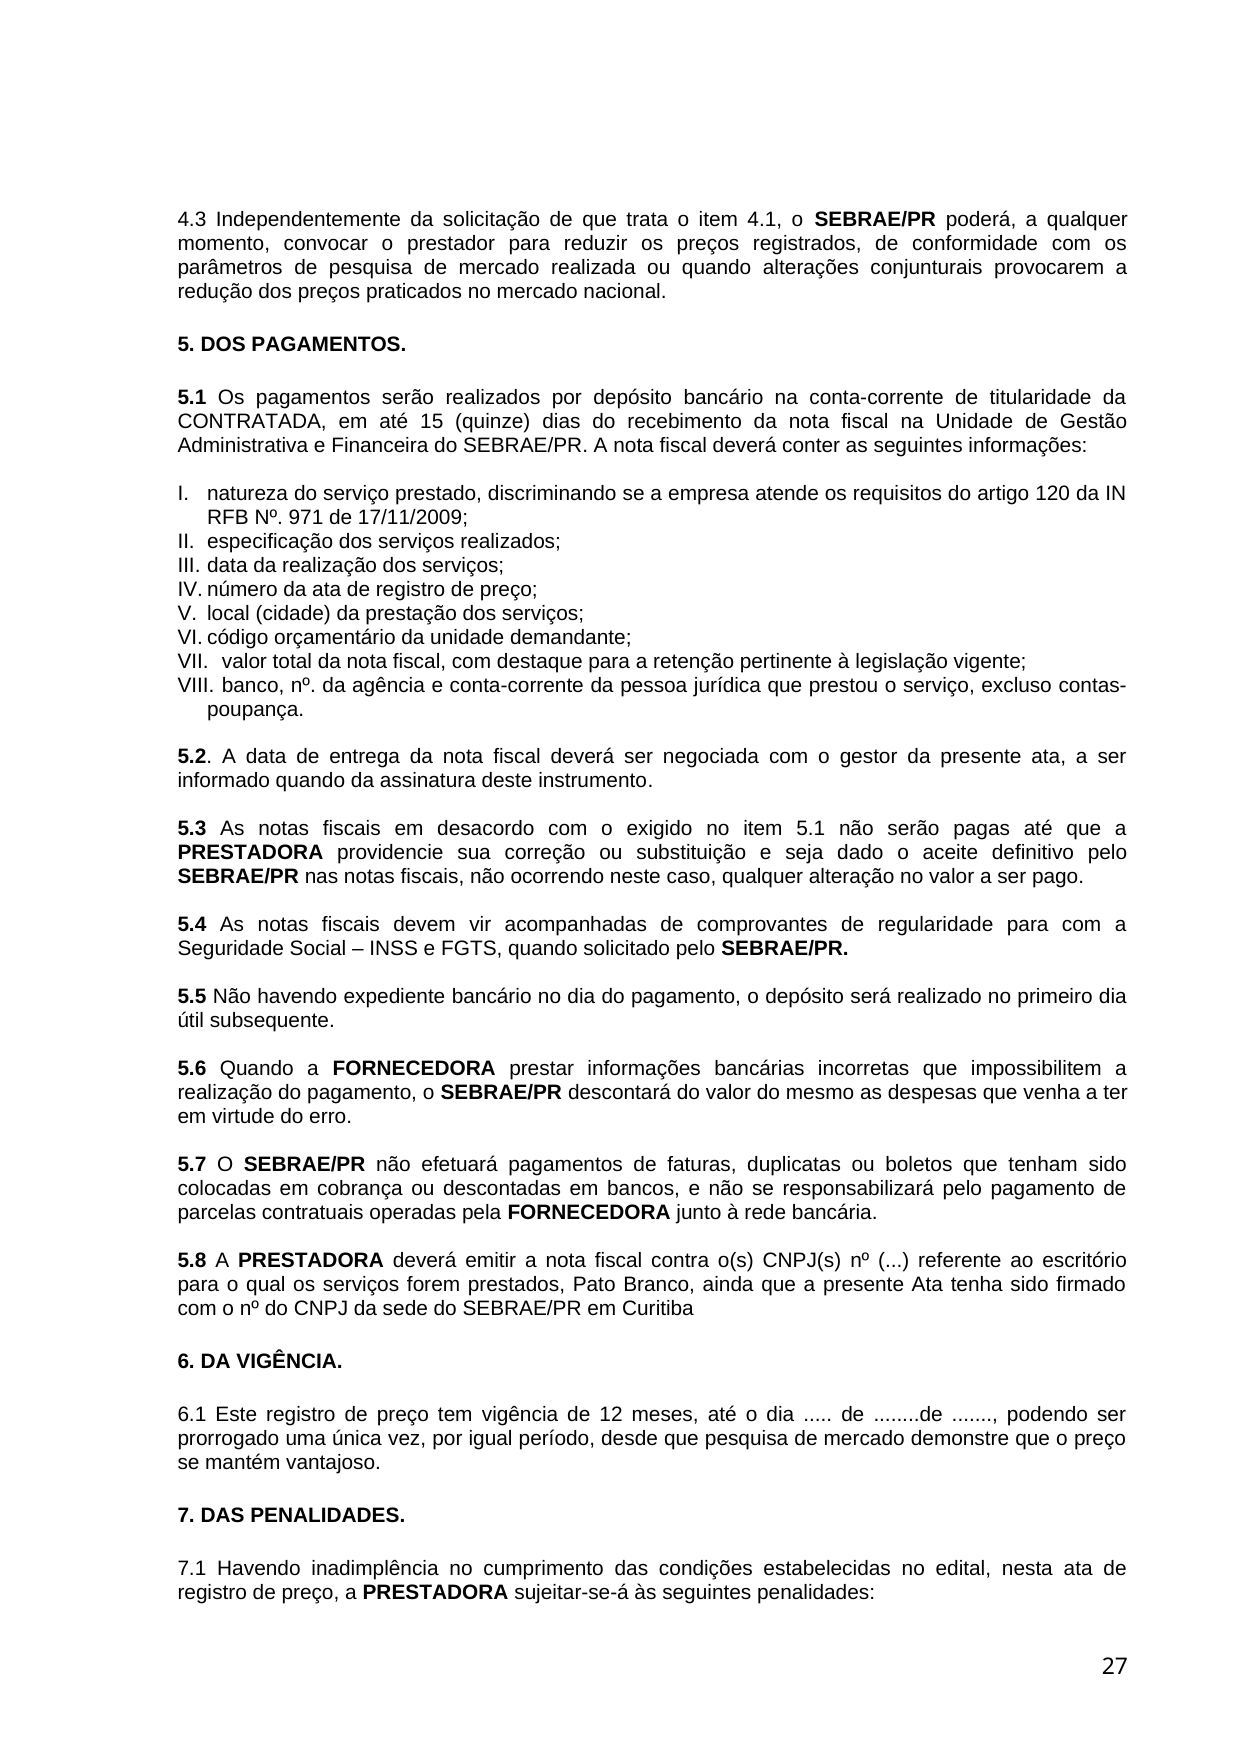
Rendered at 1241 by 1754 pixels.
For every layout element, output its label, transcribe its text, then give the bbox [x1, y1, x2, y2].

text 7. DAS PENALIDADES. [177, 1503, 1128, 1527]
list código orçamentário da unidade demandante; [177, 624, 1128, 648]
text 6. DA VIGÊNCIA. [177, 1348, 1128, 1372]
text 5. DOS PAGAMENTOS. [177, 332, 1128, 356]
list número da ata de registro de preço; [177, 577, 1128, 601]
text 5.6 Quando a FORNECEDORA prestar informações bancárias incorretas que impossibilitem a realização do pagamento, o SEBRAE/PR descontará do valor do mesmo as despesas que venha a ter em virtude do erro. [177, 1056, 1128, 1128]
text 5.7 O SEBRAE/PR não efetuará pagamentos de faturas, duplicatas ou boletos que tenham sido colocadas em cobrança ou descontadas em bancos, e não se responsabilizará pelo pagamento de parcelas contratuais operadas pela FORNECEDORA junto à rede bancária. [177, 1152, 1128, 1223]
text 7.1 Havendo inadimplência no cumprimento das condições estabelecidas no edital, nesta ata de registro de preço, a PRESTADORA sujeitar-se-á às seguintes penalidades: [177, 1556, 1128, 1604]
list valor total da nota fiscal, com destaque para a retenção pertinente à legislação vigente; [177, 648, 1128, 672]
list especificação dos serviços realizados; [177, 529, 1128, 553]
text 5.2. A data de entrega da nota fiscal deverá ser negociada com o gestor da presente ata, a ser informado quando da assinatura deste instrumento. [177, 744, 1128, 792]
text 5.5 Não havendo expediente bancário no dia do pagamento, o depósito será realizado no primeiro dia útil subsequente. [177, 984, 1128, 1032]
text 5.1 Os pagamentos serão realizados por depósito bancário na conta-corrente de titularidade da CONTRATADA, em até 15 (quinze) dias do recebimento da nota fiscal na Unidade de Gestão Administrativa e Financeira do SEBRAE/PR. A nota fiscal deverá conter as seguintes informações: [177, 385, 1128, 457]
list 5.3 As notas fiscais em desacordo com o exigido no item 5.1 não serão pagas até que a PRESTADORA providencie sua correção ou substituição e seja dado o aceite definitivo pelo SEBRAE/PR nas notas fiscais, não ocorrendo neste caso, qualquer alteração no valor a ser pago. [177, 816, 1128, 888]
text 6.1 Este registro de preço tem vigência de 12 meses, até o dia ..... de ........de ......., podendo ser prorrogado uma única vez, por igual período, desde que pesquisa de mercado demonstre que o preço se mantém vantajoso. [177, 1402, 1128, 1473]
text 4.3 Independentemente da solicitação de que trata o item 4.1, o SEBRAE/PR poderá, a qualquer momento, convocar o prestador para reduzir os preços registrados, de conformidade com os parâmetros de pesquisa de mercado realizada ou quando alterações conjunturais provocarem a redução dos preços praticados no mercado nacional. [177, 207, 1128, 303]
list banco, nº. da agência e conta-corrente da pessoa jurídica que prestou o serviço, excluso contas-poupança. [177, 672, 1128, 720]
list local (cidade) da prestação dos serviços; [177, 601, 1128, 624]
list natureza do serviço prestado, discriminando se a empresa atende os requisitos do artigo 120 da IN RFB Nº. 971 de 17/11/2009; [177, 481, 1128, 529]
text 5.8 A PRESTADORA deverá emitir a nota fiscal contra o(s) CNPJ(s) nº (...) referente ao escritório para o qual os serviços forem prestados, Pato Branco, ainda que a presente Ata tenha sido firmado com o nº do CNPJ da sede do SEBRAE/PR em Curitiba [177, 1247, 1128, 1319]
list data da realização dos serviços; [177, 553, 1128, 577]
list 5.4 As notas fiscais devem vir acompanhadas de comprovantes de regularidade para com a Seguridade Social – INSS e FGTS, quando solicitado pelo SEBRAE/PR. [177, 912, 1128, 960]
